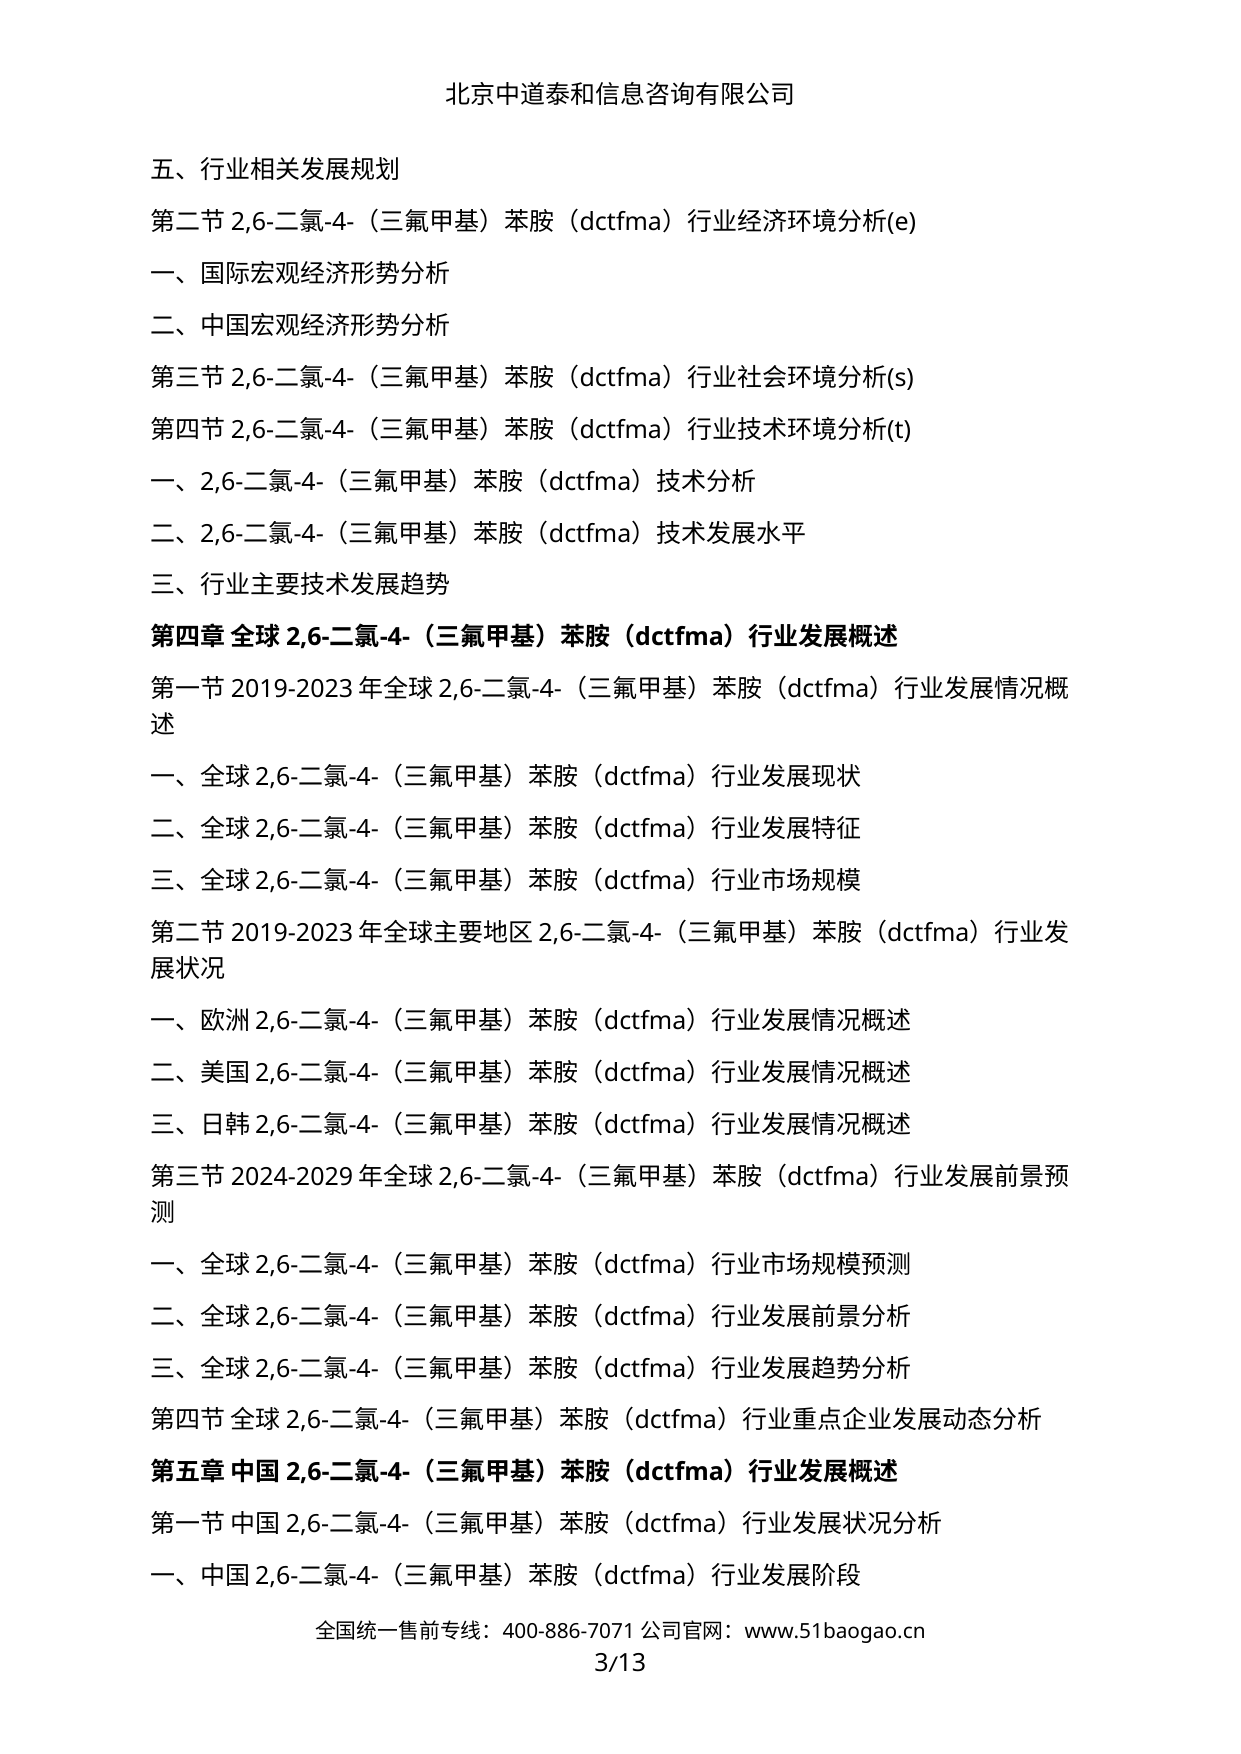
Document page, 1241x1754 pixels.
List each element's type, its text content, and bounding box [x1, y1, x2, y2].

text 三、全球2,6-二氯-4-（三氟甲基）苯胺（dctfma）行业发展趋势分析 [150, 1348, 1090, 1384]
text 一、国际宏观经济形势分析 [150, 254, 1090, 290]
text 第二节 2019-2023年全球主要地区2,6-二氯-4-（三氟甲基）苯胺（dctfma）行业发展状况 [150, 912, 1090, 985]
text 三、行业主要技术发展趋势 [150, 565, 1090, 601]
text 二、美国2,6-二氯-4-（三氟甲基）苯胺（dctfma）行业发展情况概述 [150, 1052, 1090, 1089]
text 五、行业相关发展规划 [150, 150, 1090, 186]
text 一、中国2,6-二氯-4-（三氟甲基）苯胺（dctfma）行业发展阶段 [150, 1556, 1090, 1592]
text 第一节 中国2,6-二氯-4-（三氟甲基）苯胺（dctfma）行业发展状况分析 [150, 1504, 1090, 1540]
text 二、中国宏观经济形势分析 [150, 306, 1090, 342]
text 第一节 2019-2023年全球2,6-二氯-4-（三氟甲基）苯胺（dctfma）行业发展情况概述 [150, 669, 1090, 741]
text 二、全球2,6-二氯-4-（三氟甲基）苯胺（dctfma）行业发展特征 [150, 809, 1090, 845]
text 第二节 2,6-二氯-4-（三氟甲基）苯胺（dctfma）行业经济环境分析(e) [150, 202, 1090, 238]
text 第四节 全球2,6-二氯-4-（三氟甲基）苯胺（dctfma）行业重点企业发展动态分析 [150, 1400, 1090, 1436]
text 一、2,6-二氯-4-（三氟甲基）苯胺（dctfma）技术分析 [150, 461, 1090, 497]
text 一、全球2,6-二氯-4-（三氟甲基）苯胺（dctfma）行业市场规模预测 [150, 1244, 1090, 1281]
text 一、欧洲2,6-二氯-4-（三氟甲基）苯胺（dctfma）行业发展情况概述 [150, 1001, 1090, 1037]
text 二、全球2,6-二氯-4-（三氟甲基）苯胺（dctfma）行业发展前景分析 [150, 1296, 1090, 1332]
text 三、全球2,6-二氯-4-（三氟甲基）苯胺（dctfma）行业市场规模 [150, 861, 1090, 897]
text 第三节 2,6-二氯-4-（三氟甲基）苯胺（dctfma）行业社会环境分析(s) [150, 357, 1090, 394]
text 第四节 2,6-二氯-4-（三氟甲基）苯胺（dctfma）行业技术环境分析(t) [150, 409, 1090, 446]
text 第三节 2024-2029年全球2,6-二氯-4-（三氟甲基）苯胺（dctfma）行业发展前景预测 [150, 1156, 1090, 1229]
text 第五章 中国2,6-二氯-4-（三氟甲基）苯胺（dctfma）行业发展概述 [150, 1452, 1090, 1488]
text 三、日韩2,6-二氯-4-（三氟甲基）苯胺（dctfma）行业发展情况概述 [150, 1104, 1090, 1141]
text 二、2,6-二氯-4-（三氟甲基）苯胺（dctfma）技术发展水平 [150, 513, 1090, 549]
text 一、全球2,6-二氯-4-（三氟甲基）苯胺（dctfma）行业发展现状 [150, 757, 1090, 793]
text 第四章 全球2,6-二氯-4-（三氟甲基）苯胺（dctfma）行业发展概述 [150, 617, 1090, 653]
